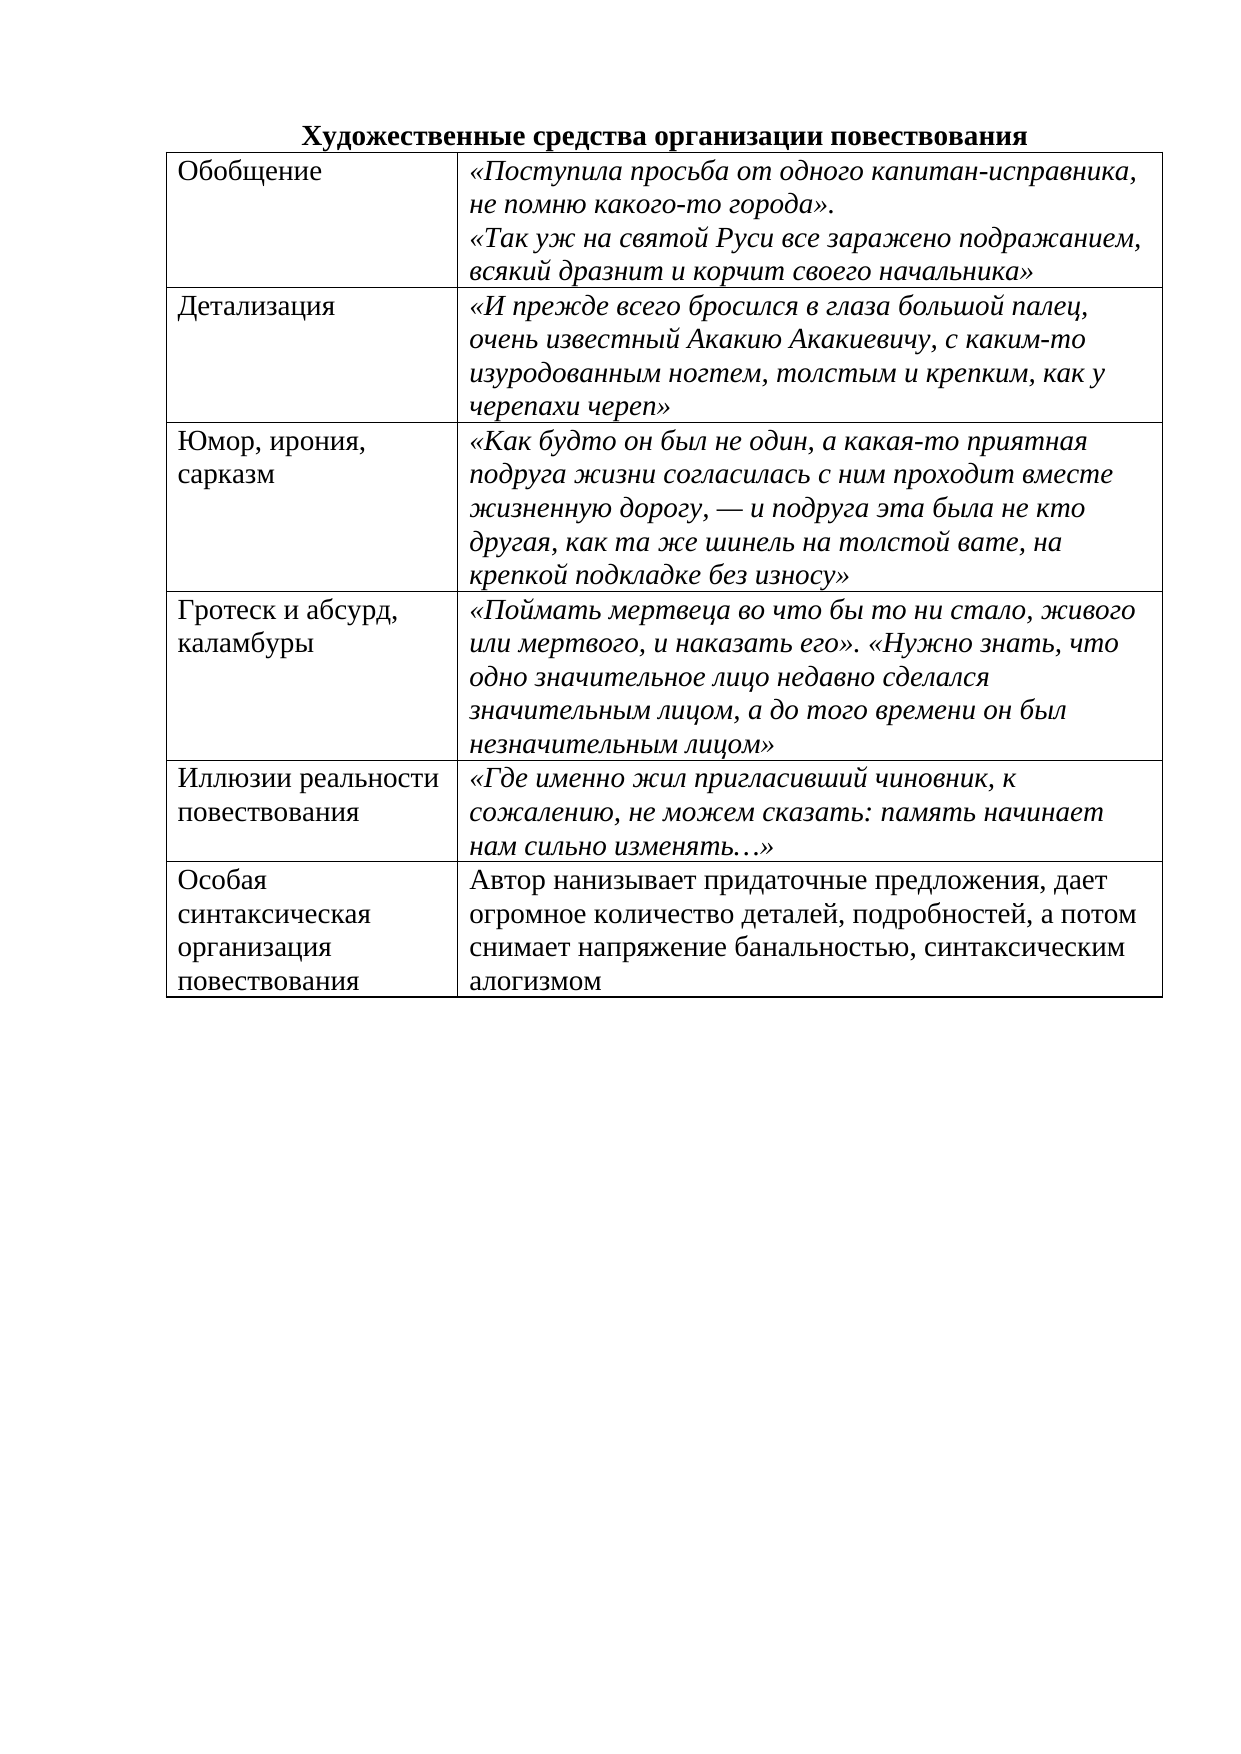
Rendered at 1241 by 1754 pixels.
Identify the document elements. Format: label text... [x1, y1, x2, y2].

table_cell Иллюзии реальности повествования [167, 761, 457, 861]
text Художественные средства организации повествования [177, 118, 1152, 152]
table_cell «Где именно жил пригласивший чиновник, к сожалению, не можем сказать: память начинает нам сильно изменять…» [458, 761, 1162, 861]
table_cell «И прежде всего бросился в глаза большой палец, очень известный Акакию Акакиевичу, с каким-то изуродованным ногтем, толстым и крепким, как у черепахи череп» [458, 288, 1162, 422]
table_header «Поступила просьба от одного капитан-исправника, не помню какого-то города». «Так уж на святой Руси все заражено подражанием, всякий дразнит и корчит своего начальника» [458, 153, 1162, 287]
table_cell Особая синтаксическая организация повествования [167, 862, 457, 996]
table_header Обобщение [167, 153, 457, 287]
table_cell Детализация [167, 288, 457, 422]
table_cell Автор нанизывает придаточные предложения, дает огромное количество деталей, подробностей, а потом снимает напряжение банальностью, синтаксическим алогизмом [458, 862, 1162, 996]
table_cell Гротеск и абсурд, каламбуры [167, 592, 457, 759]
table_cell «Поймать мертвеца во что бы то ни стало, живого или мертвого, и наказать его». «Нужно знать, что одно значительное лицо недавно сделался значительным лицом, а до того времени он был незначительным лицом» [458, 592, 1162, 759]
table_cell «Как будто он был не один, а какая-то приятная подруга жизни согласилась с ним проходит вместе жизненную дорогу, — и подруга эта была не кто другая, как та же шинель на толстой вате, на крепкой подкладке без износу» [458, 423, 1162, 591]
table_cell Юмор, ирония, сарказм [167, 423, 457, 591]
